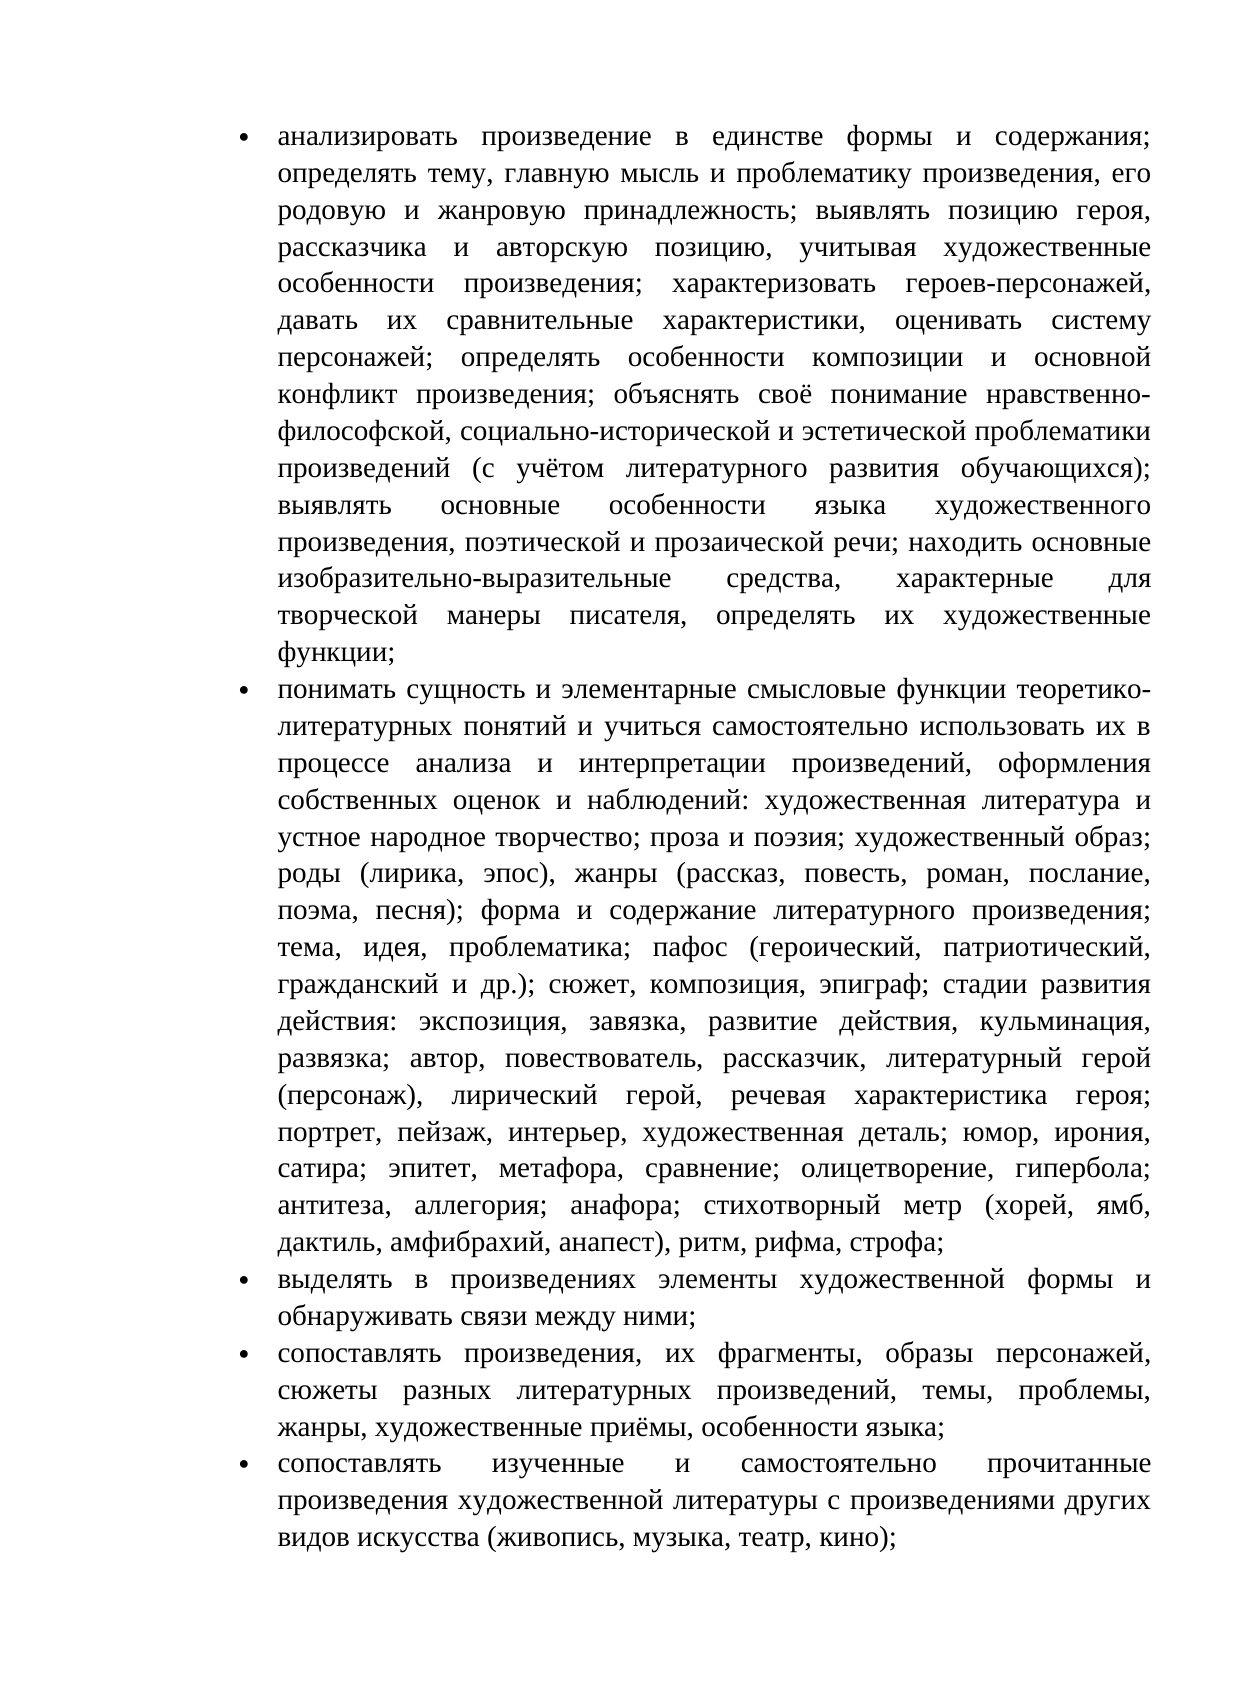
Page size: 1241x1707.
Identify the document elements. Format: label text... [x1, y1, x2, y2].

list выделять в произведениях элементы художественной формы и обнаруживать связи между ними; [240, 1261, 1152, 1332]
list сопоставлять произведения, их фрагменты, образы персонажей, сюжеты разных литературных произведений, темы, проблемы, жанры, художественные приёмы, особенности языка; [240, 1335, 1152, 1442]
list сопоставлять изученные и самостоятельно прочитанные произведения художественной литературы с произведениями других видов искусства (живопись, музыка, театр, кино); [240, 1446, 1152, 1553]
list анализировать произведение в единстве формы и содержания; определять тему, главную мысль и проблематику произведения, его родовую и жанровую принадлежность; выявлять позицию героя, рассказчика и авторскую позицию, учитывая художественные особенности произведения; характеризовать героев-персонажей, давать их сравнительные характеристики, оценивать систему персонажей; определять особенности композиции и основной конфликт произведения; объяснять своё понимание нравственно-философской, социально-исторической и эстетической проблематики произведений (с учётом литературного развития обучающихся); выявлять основные особенности языка художественного произведения, поэтической и прозаической речи; находить основные изобразительно-выразительные средства, характерные для творческой манеры писателя, определять их художественные функции; [240, 118, 1152, 668]
list понимать сущность и элементарные смысловые функции теоретико-литературных понятий и учиться самостоятельно использовать их в процессе анализа и интерпретации произведений, оформления собственных оценок и наблюдений: художественная литература и устное народное творчество; проза и поэзия; художественный образ; роды (лирика, эпос), жанры (рассказ, повесть, роман, послание, поэма, песня); форма и содержание литературного произведения; тема, идея, проблематика; пафос (героический, патриотический, гражданский и др.); сюжет, композиция, эпиграф; стадии развития действия: экспозиция, завязка, развитие действия, кульминация, развязка; автор, повествователь, рассказчик, литературный герой (персонаж), лирический герой, речевая характеристика героя; портрет, пейзаж, интерьер, художественная деталь; юмор, ирония, сатира; эпитет, метафора, сравнение; олицетворение, гипербола; антитеза, аллегория; анафора; стихотворный метр (хорей, ямб, дактиль, амфибрахий, анапест), ритм, рифма, строфа; [240, 671, 1152, 1258]
